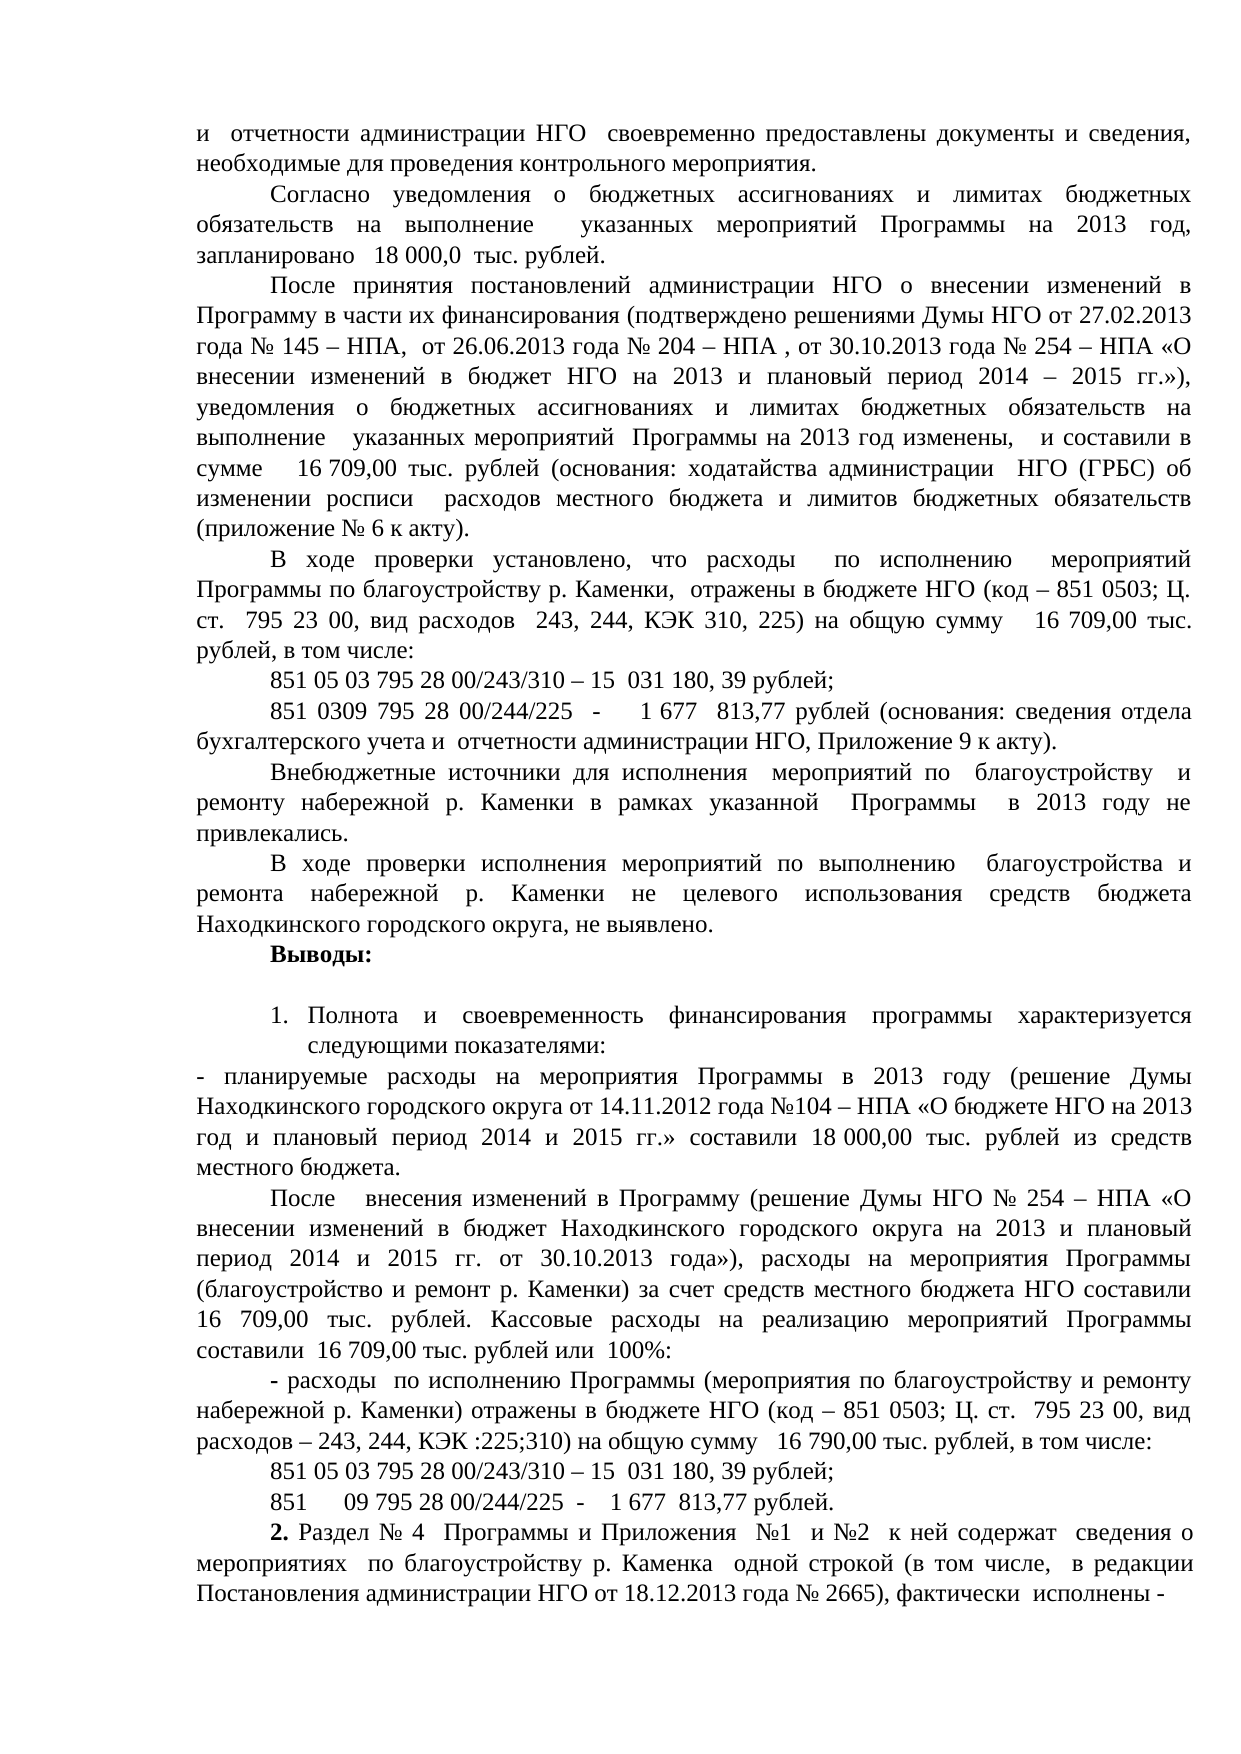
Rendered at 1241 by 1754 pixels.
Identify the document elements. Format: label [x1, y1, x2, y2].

table_header [174, 118, 1192, 1608]
